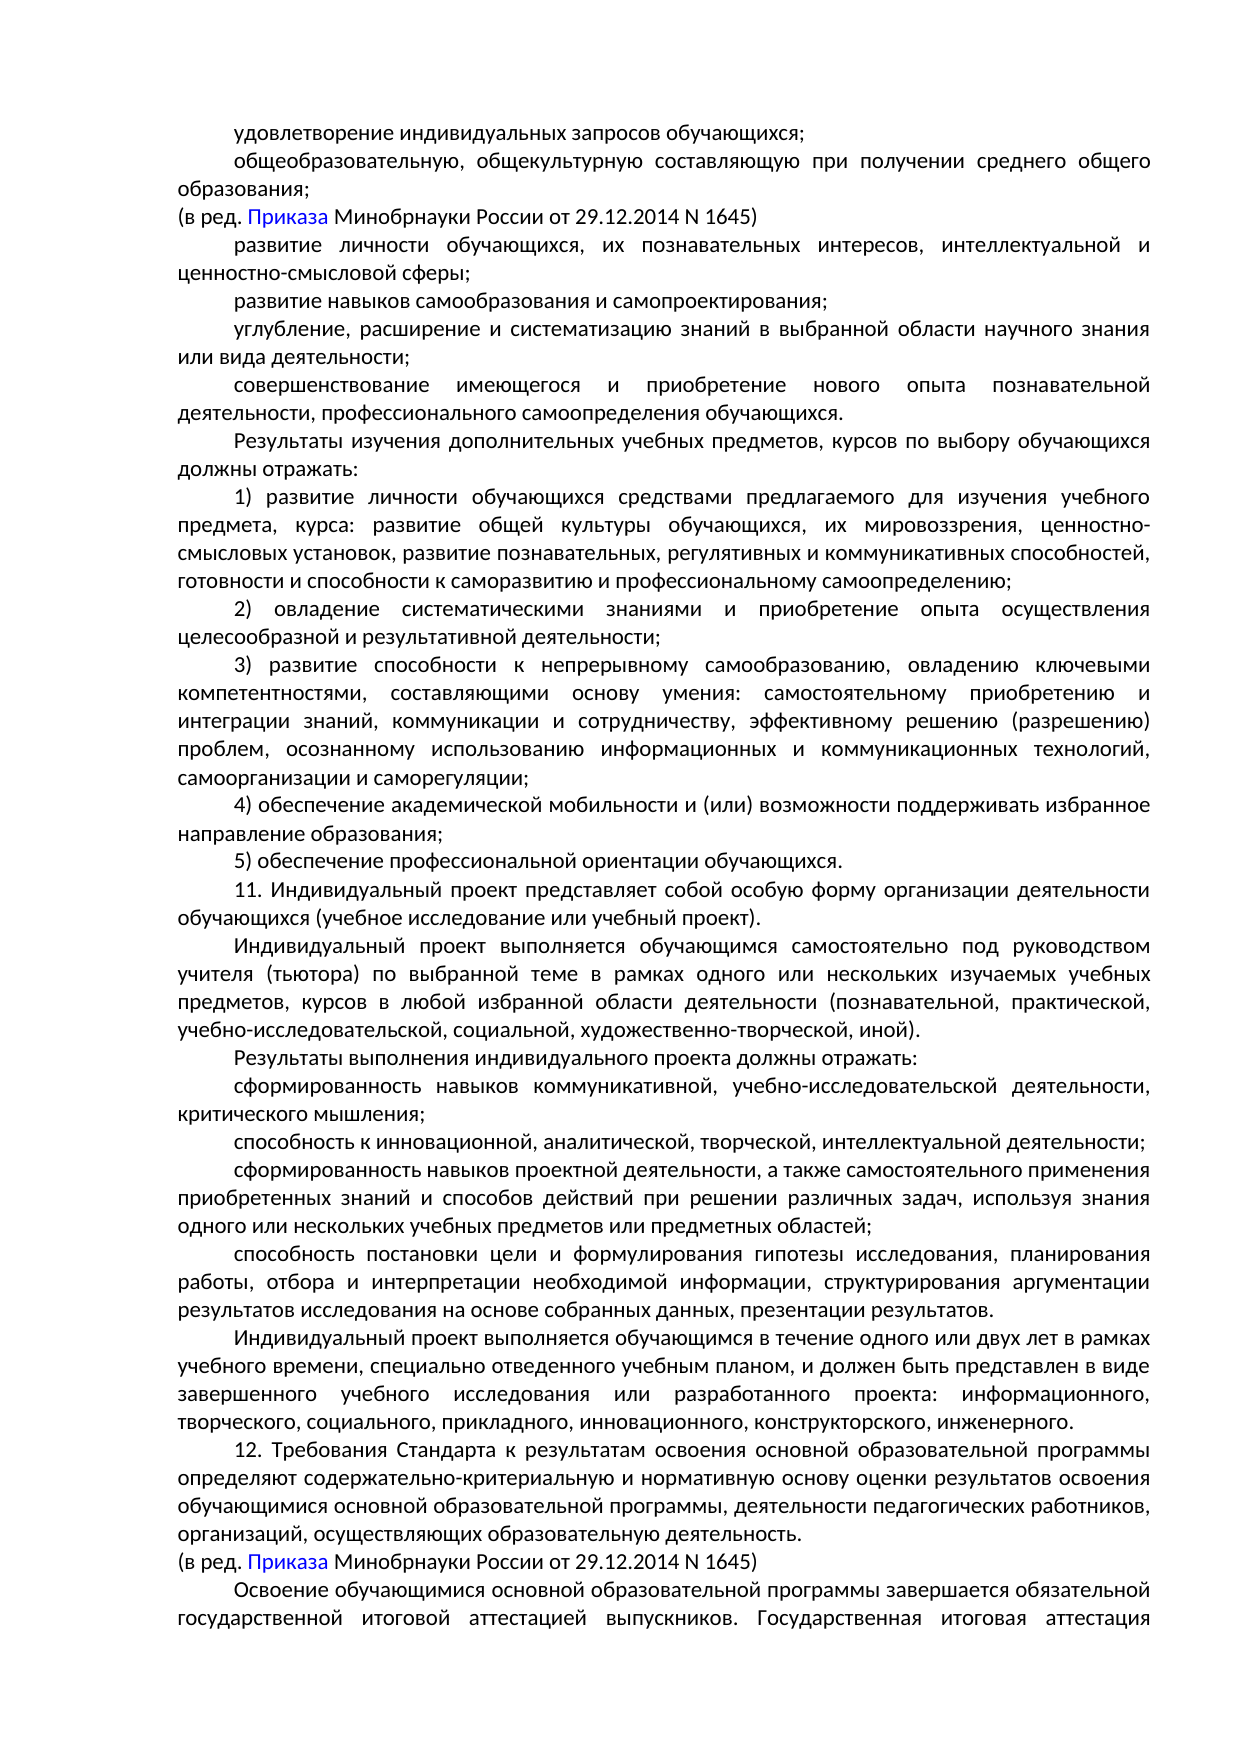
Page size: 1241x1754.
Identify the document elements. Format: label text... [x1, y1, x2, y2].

text Результаты изучения дополнительных учебных предметов, курсов по выбору обучающихся должны отражать: [177, 426, 1152, 482]
text Результаты выполнения индивидуального проекта должны отражать: [177, 1043, 1152, 1071]
text углубление, расширение и систематизацию знаний в выбранной области научного знания или вида деятельности; [177, 314, 1152, 370]
text удовлетворение индивидуальных запросов обучающихся; [177, 118, 1152, 146]
text развитие личности обучающихся, их познавательных интересов, интеллектуальной и ценностно-смысловой сферы; [177, 230, 1152, 286]
text способность к инновационной, аналитической, творческой, интеллектуальной деятельности; [177, 1127, 1152, 1155]
text Индивидуальный проект выполняется обучающимся в течение одного или двух лет в рамках учебного времени, специально отведенного учебным планом, и должен быть представлен в виде завершенного учебного исследования или разработанного проекта: информационного, творческого, социального, прикладного, инновационного, конструкторского, инженерного. [177, 1323, 1152, 1435]
text общеобразовательную, общекультурную составляющую при получении среднего общего образования; [177, 146, 1152, 202]
text Индивидуальный проект выполняется обучающимся самостоятельно под руководством учителя (тьютора) по выбранной теме в рамках одного или нескольких изучаемых учебных предметов, курсов в любой избранной области деятельности (познавательной, практической, учебно-исследовательской, социальной, художественно-творческой, иной). [177, 931, 1152, 1043]
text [177, 1575, 1152, 1631]
text 12. Требования Стандарта к результатам освоения основной образовательной программы определяют содержательно-критериальную и нормативную основу оценки результатов освоения обучающимися основной образовательной программы, деятельности педагогических работников, организаций, осуществляющих образовательную деятельность. [177, 1435, 1152, 1547]
text 3) развитие способности к непрерывному самообразованию, овладению ключевыми компетентностями, составляющими основу умения: самостоятельному приобретению и интеграции знаний, коммуникации и сотрудничеству, эффективному решению (разрешению) проблем, осознанному использованию информационных и коммуникационных технологий, самоорганизации и саморегуляции; [177, 651, 1152, 791]
text 5) обеспечение профессиональной ориентации обучающихся. [177, 847, 1152, 875]
text (в ред. Приказа Минобрнауки России от 29.12.2014 N 1645) [177, 1547, 1152, 1575]
text 11. Индивидуальный проект представляет собой особую форму организации деятельности обучающихся (учебное исследование или учебный проект). [177, 875, 1152, 931]
text способность постановки цели и формулирования гипотезы исследования, планирования работы, отбора и интерпретации необходимой информации, структурирования аргументации результатов исследования на основе собранных данных, презентации результатов. [177, 1239, 1152, 1323]
text 1) развитие личности обучающихся средствами предлагаемого для изучения учебного предмета, курса: развитие общей культуры обучающихся, их мировоззрения, ценностно-смысловых установок, развитие познавательных, регулятивных и коммуникативных способностей, готовности и способности к саморазвитию и профессиональному самоопределению; [177, 482, 1152, 594]
text 2) овладение систематическими знаниями и приобретение опыта осуществления целесообразной и результативной деятельности; [177, 594, 1152, 651]
text развитие навыков самообразования и самопроектирования; [177, 286, 1152, 314]
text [177, 202, 1152, 230]
text 4) обеспечение академической мобильности и (или) возможности поддерживать избранное направление образования; [177, 791, 1152, 847]
text сформированность навыков проектной деятельности, а также самостоятельного применения приобретенных знаний и способов действий при решении различных задач, используя знания одного или нескольких учебных предметов или предметных областей; [177, 1155, 1152, 1239]
text сформированность навыков коммуникативной, учебно-исследовательской деятельности, критического мышления; [177, 1071, 1152, 1127]
text совершенствование имеющегося и приобретение нового опыта познавательной деятельности, профессионального самоопределения обучающихся. [177, 370, 1152, 426]
